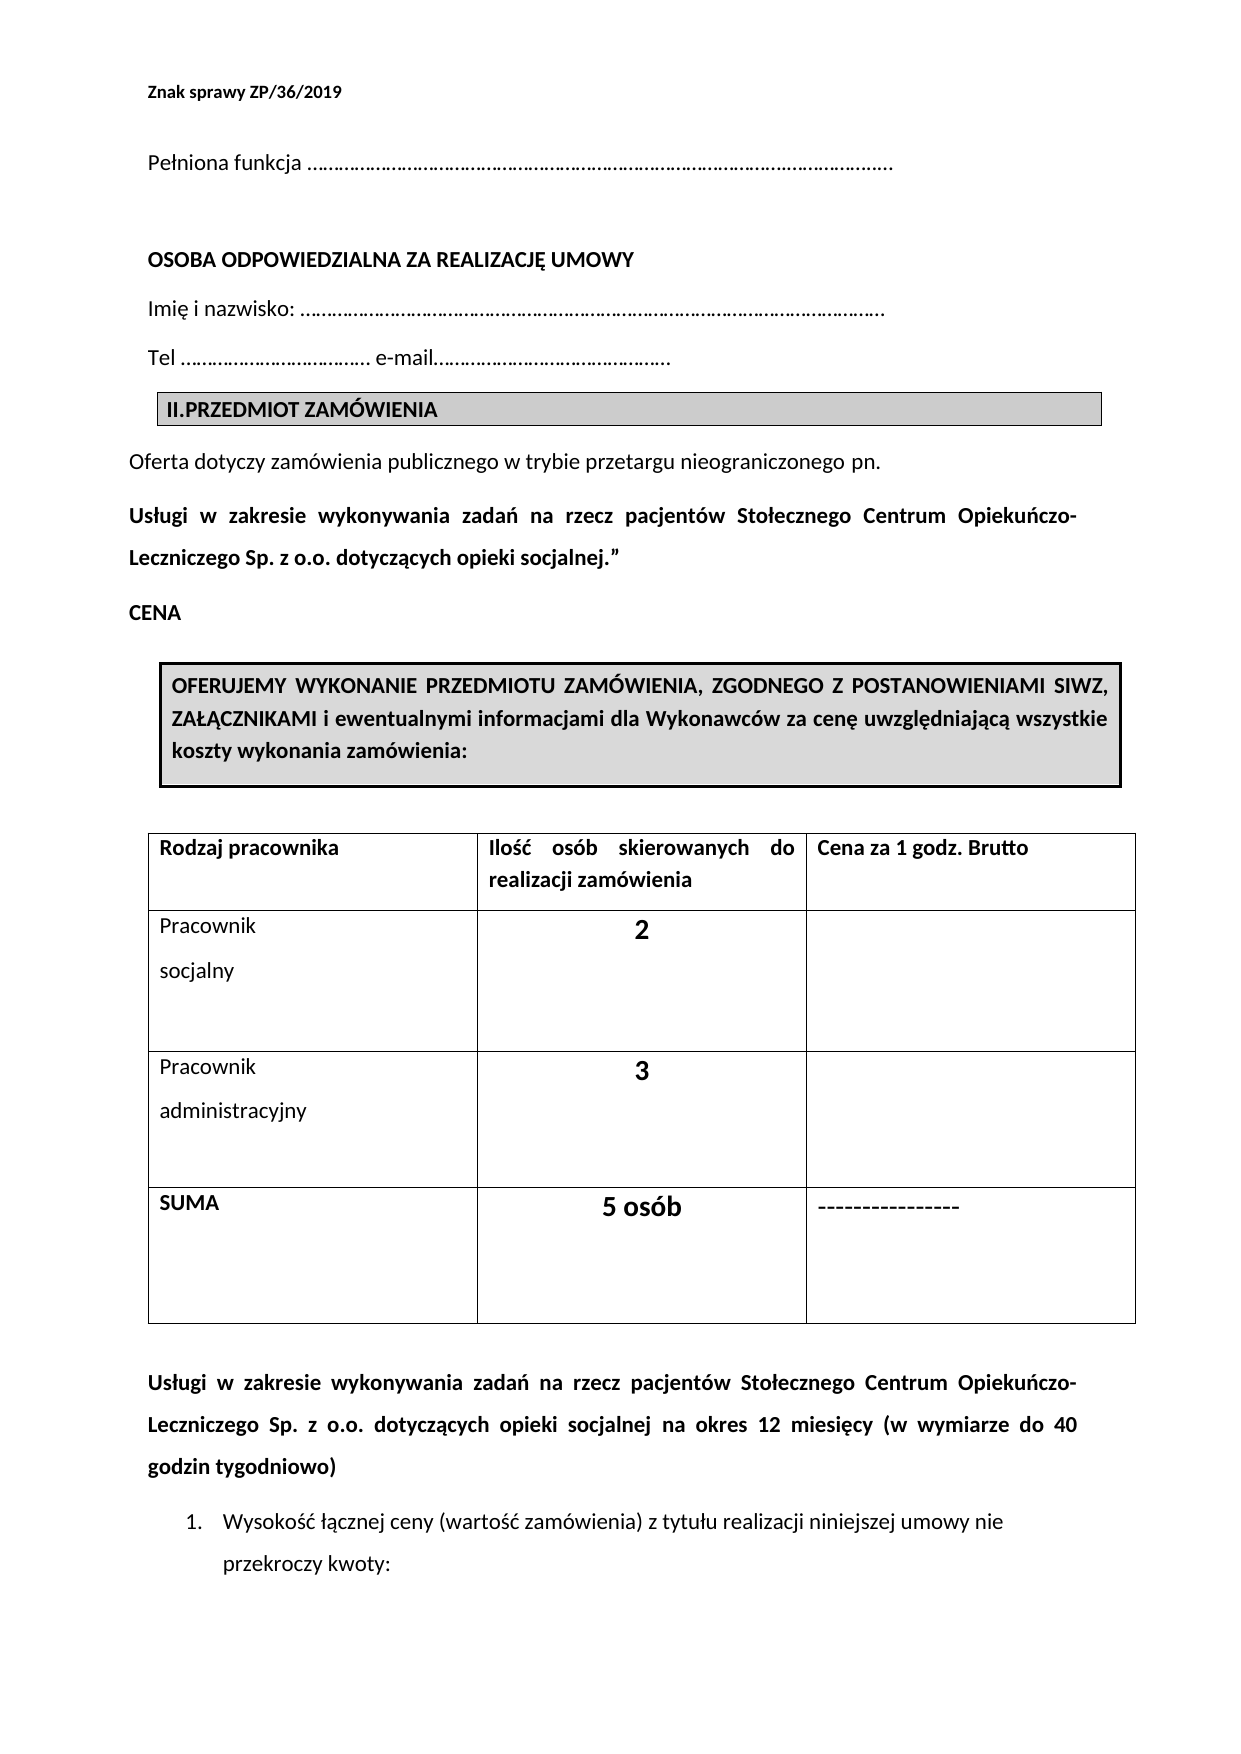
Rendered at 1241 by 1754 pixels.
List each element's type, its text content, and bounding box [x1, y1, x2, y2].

table_header Rodzaj pracownika [149, 834, 477, 910]
text Pełniona funkcja ……………………………………………………………………………….……………..… [148, 148, 1093, 176]
table_cell 3 [478, 1052, 806, 1187]
text Imię i nazwisko: ………………………………………………………………………………………………… [148, 294, 1093, 322]
table_header OFERUJEMY WYKONANIE PRZEDMIOTU ZAMÓWIENIA, ZGODNEGO Z POSTANOWIENIAMI SIWZ, ZAŁĄCZNIKAMI i ewentualnymi informacjami dla Wykonawców za cenę uwzględniającą wszystkie koszty wykonania zamówienia: [162, 665, 1119, 784]
table_cell [807, 911, 1135, 1051]
table_header Ilość osób skierowanych do realizacji zamówienia [478, 834, 806, 910]
table_header Cena za 1 godz. Brutto [807, 834, 1135, 910]
table_cell [807, 1052, 1135, 1187]
table_cell SUMA [149, 1188, 477, 1323]
text Usługi w zakresie wykonywania zadań na rzecz pacjentów Stołecznego Centrum Opiekuńczo- Leczniczego Sp. z o.o. dotyczących opieki socjalnej.” [129, 501, 1078, 571]
text CENA [129, 598, 1078, 626]
text Oferta dotyczy zamówienia publicznego w trybie przetargu nieograniczonego pn. [129, 447, 1078, 475]
list PRZEDMIOT ZAMÓWIENIA [158, 393, 1101, 425]
table_cell ---------------- [807, 1188, 1135, 1323]
table_cell 5 osób [478, 1188, 806, 1323]
text Tel ……………………………… e-mail……………………………………… [148, 343, 1093, 371]
text Usługi w zakresie wykonywania zadań na rzecz pacjentów Stołecznego Centrum Opiekuńczo- Leczniczego Sp. z o.o. dotyczących opieki socjalnej na okres 12 miesięcy (w wymiarze do 40 godzin tygodniowo) [148, 1368, 1078, 1480]
table_cell Pracownik socjalny [149, 911, 477, 1051]
text OSOBA ODPOWIEDZIALNA ZA REALIZACJĘ UMOWY [148, 245, 1093, 273]
table_cell Pracownik administracyjny [149, 1052, 477, 1187]
table_cell 2 [478, 911, 806, 1051]
list Wysokość łącznej ceny (wartość zamówienia) z tytułu realizacji niniejszej umowy nie przekroczy kwoty: [185, 1507, 1093, 1577]
